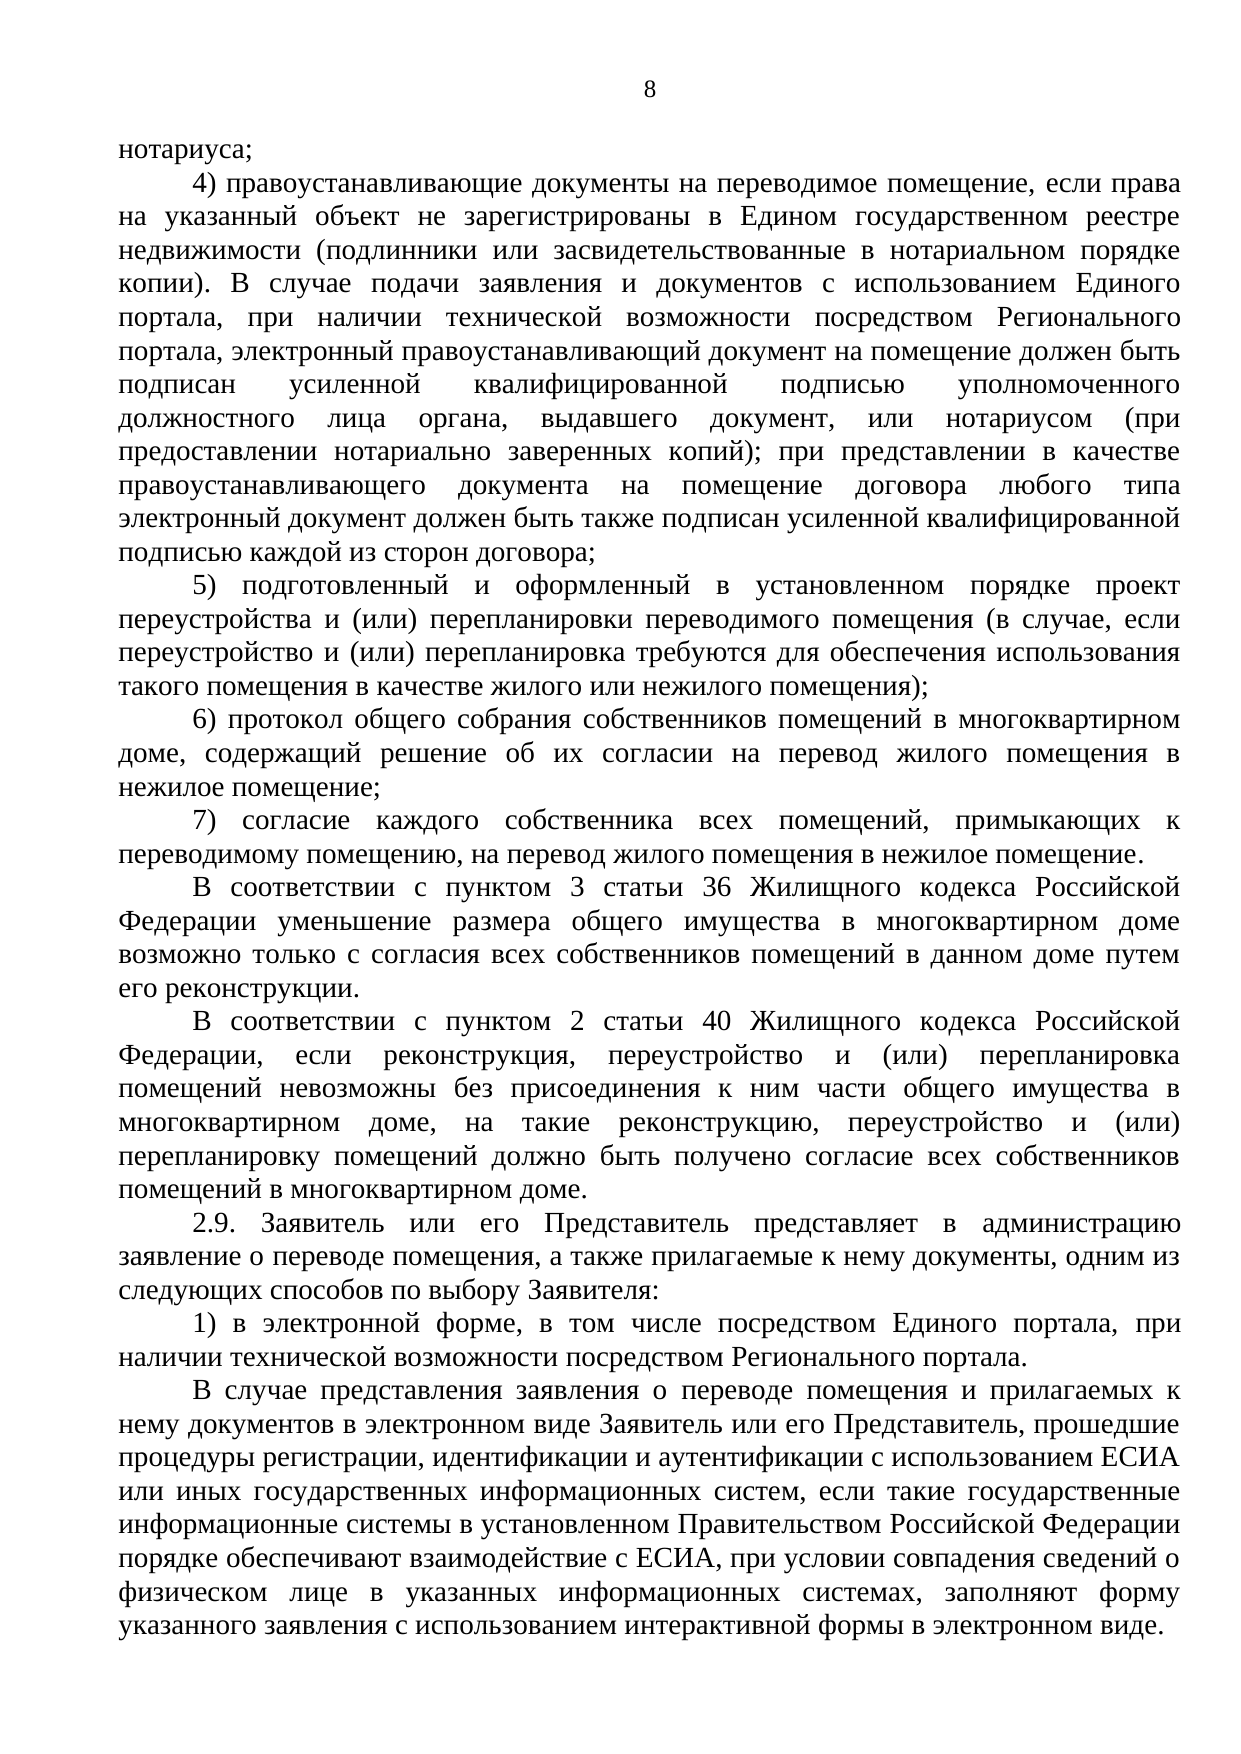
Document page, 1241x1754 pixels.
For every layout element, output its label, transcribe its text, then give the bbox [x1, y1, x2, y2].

text В соответствии с пунктом 2 статьи 40 Жилищного кодекса Российской Федерации, если реконструкция, переустройство и (или) перепланировка помещений невозможны без присоединения к ним части общего имущества в многоквартирном доме, на такие реконструкцию, переустройство и (или) перепланировку помещений должно быть получено согласие всех собственников помещений в многоквартирном доме. [118, 1003, 1181, 1205]
text 6) протокол общего собрания собственников помещений в многоквартирном доме, содержащий решение об их согласии на перевод жилого помещения в нежилое помещение; [118, 702, 1181, 802]
text В случае представления заявления о переводе помещения и прилагаемых к нему документов в электронном виде Заявитель или его Представитель, прошедшие процедуры регистрации, идентификации и аутентификации с использованием ЕСИА или иных государственных информационных систем, если такие государственные информационные системы в установленном Правительством Российской Федерации порядке обеспечивают взаимодействие с ЕСИА, при условии совпадения сведений о физическом лице в указанных информационных системах, заполняют форму указанного заявления с использованием интерактивной формы в электронном виде. [118, 1372, 1181, 1641]
text 5) подготовленный и оформленный в установленном порядке проект переустройства и (или) перепланировки переводимого помещения (в случае, если переустройство и (или) перепланировка требуются для обеспечения использования такого помещения в качестве жилого или нежилого помещения); [118, 567, 1181, 702]
text В соответствии с пунктом 3 статьи 36 Жилищного кодекса Российской Федерации уменьшение размера общего имущества в многоквартирном доме возможно только с согласия всех собственников помещений в данном доме путем его реконструкции. [118, 869, 1181, 1003]
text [118, 131, 1181, 165]
text 1) в электронной форме, в том числе посредством Единого портала, при наличии технической возможности посредством Регионального портала. [118, 1305, 1181, 1372]
text 7) согласие каждого собственника всех помещений, примыкающих к переводимому помещению, на перевод жилого помещения в нежилое помещение. [118, 802, 1181, 869]
text 2.9. Заявитель или его Представитель представляет в администрацию заявление о переводе помещения, а также прилагаемые к нему документы, одним из следующих способов по выбору Заявителя: [118, 1205, 1181, 1305]
text 4) правоустанавливающие документы на переводимое помещение, если права на указанный объект не зарегистрированы в Едином государственном реестре недвижимости (подлинники или засвидетельствованные в нотариальном порядке копии). В случае подачи заявления и документов с использованием Единого портала, при наличии технической возможности посредством Регионального портала, электронный правоустанавливающий документ на помещение должен быть подписан усиленной квалифицированной подписью уполномоченного должностного лица органа, выдавшего документ, или нотариусом (при предоставлении нотариально заверенных копий); при представлении в качестве правоустанавливающего документа на помещение договора любого типа электронный документ должен быть также подписан усиленной квалифицированной подписью каждой из сторон договора; [118, 165, 1181, 567]
